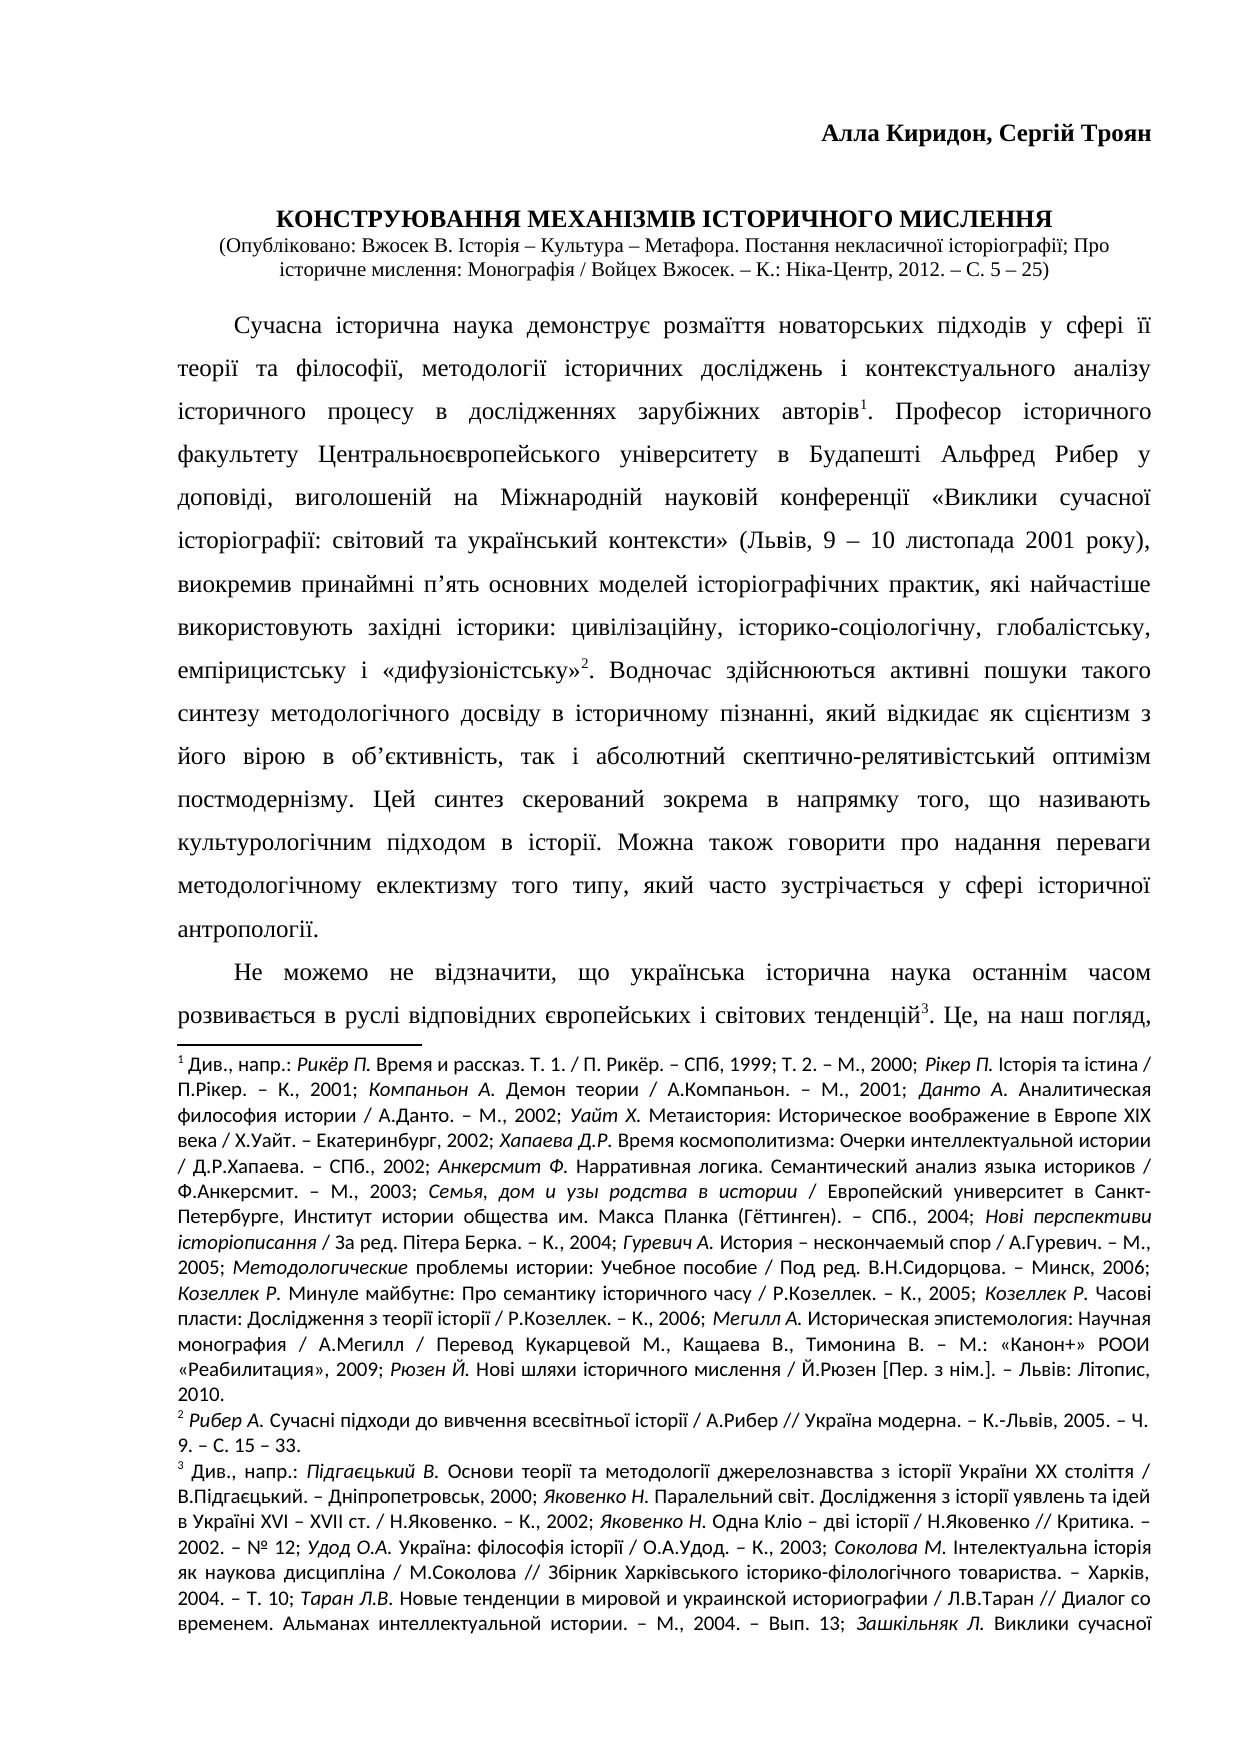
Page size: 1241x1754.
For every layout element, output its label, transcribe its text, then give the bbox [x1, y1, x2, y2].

text Алла Киридон, Сергій Троян [177, 118, 1152, 147]
text КОНСТРУЮВАННЯ МЕХАНІЗМІВ ІСТОРИЧНОГО МИСЛЕННЯ [177, 204, 1152, 233]
text Сучасна історична наука демонструє розмаїття новаторських підходів у сфері її теорії та філософії, методології історичних досліджень і контекстуального аналізу історичного процесу в дослідженнях зарубіжних авторів. Професор історичного факультету Центральноєвропейського університету в Будапешті Альфред Рибер у доповіді, виголошеній на Міжнародній науковій конференції «Виклики сучасної історіографії: світовий та український контексти» (Львів, 9 – 10 листопада 2001 року), виокремив принаймні п’ять основних моделей історіографічних практик, які найчастіше використовують західні історики: цивілізаційну, історико-соціологічну, глобалістську, емпірицистську і «дифузіоністську». Водночас здійснюються активні пошуки такого синтезу методологічного досвіду в історичному пізнанні, який відкидає як сцієнтизм з його вірою в об’єктивність, так і абсолютний скептично-релятивістський оптимізм постмодернізму. Цей синтез скерований зокрема в напрямку того, що називають культурологічним підходом в історії. Можна також говорити про надання переваги методологічному еклектизму того типу, який часто зустрічається у сфері історичної антропології. [177, 310, 1152, 942]
text Не можемо не відзначити, що українська історична наука останнім часом розвивається в руслі відповідних європейських і світових тенденцій. Це, на наш погляд, не суперечить і двом уповні обґрунтованим точкам зору на сучасний стан справ в українській історіографічній практиці. Перша належить академіку НАН України, директору Інституту історії України НАН України Валерію Смолію, який констатує цілковите переважання прикладних розробок над теоретичними, есеїстичний та афористично-публіцистичний, а не аналітичний характер «теоретизування», ідейну автаркію з її пристрастю самотужки «винаходити велосипед». Натомість заступник директора Інституту українознавства імені І. Крип’якевича професор Леонід Зашкільняк дає визначення реалій сучасного стану розвитку української історіографії «як перехідного: від заідеологізованого історіописання в рамках радянського «марксистсько-лєнінського» дискурсу до нових підходів, властивих світовій історичній думці». [177, 957, 1152, 1029]
text (Опубліковано: Вжосек В. Історія – Культура – Метафора. Постання некласичної історіографії; Про історичне мислення: Монографія / Войцех Вжосек. – К.: Ніка-Центр, 2012. – С. 5 – 25) [177, 233, 1152, 281]
